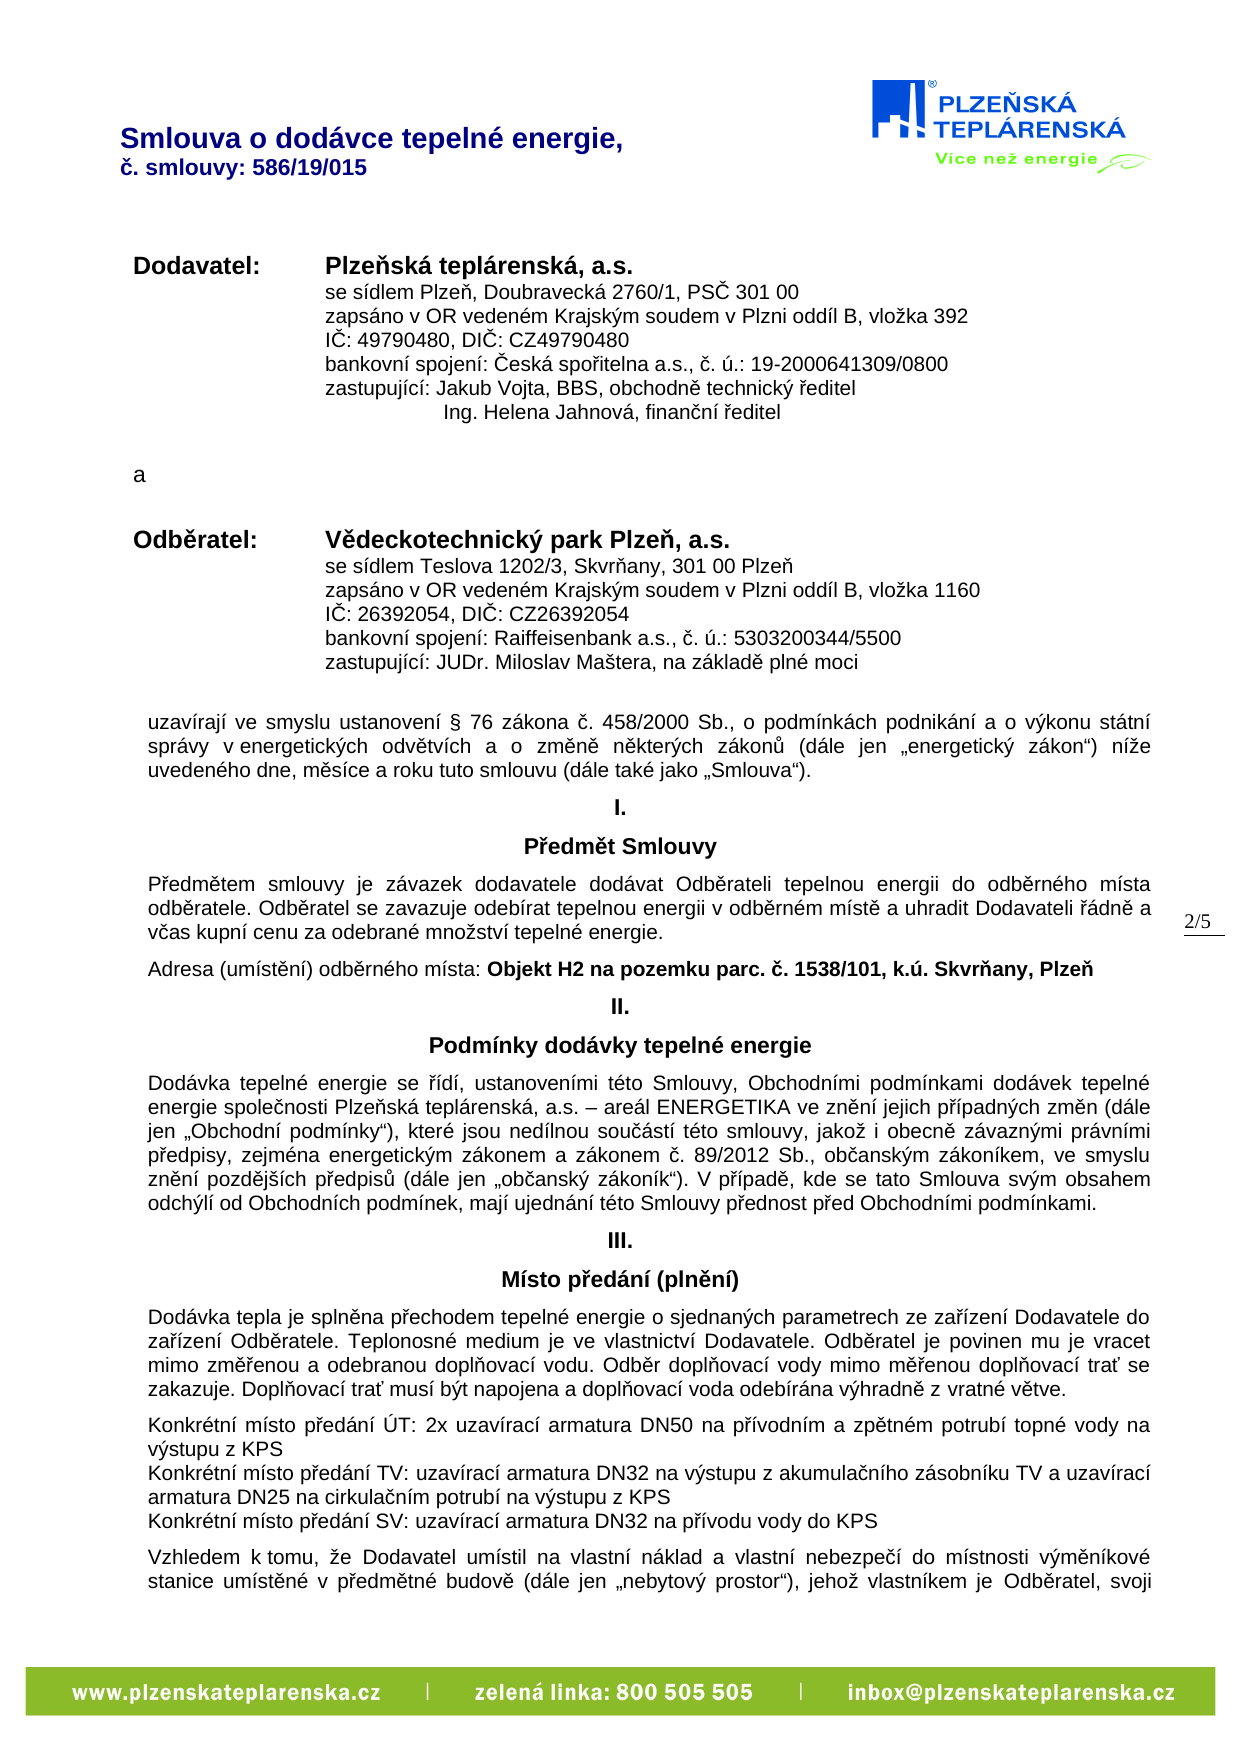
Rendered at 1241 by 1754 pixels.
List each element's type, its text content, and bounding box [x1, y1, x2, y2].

text Odběratel: Vědeckotechnický park Plzeň, a.s. [133, 525, 1152, 554]
picture [25, 1667, 1216, 1716]
text a [133, 461, 1152, 487]
picture [872, 80, 1151, 174]
list II. [133, 993, 1107, 1019]
text Dodávka tepelné energie se řídí, ustanoveními této Smlouvy, Obchodními podmínkami dodávek tepelné energie společnosti Plzeňská teplárenská, a.s. – areál ENERGETIKA ve znění jejich případných změn (dále jen „Obchodní podmínky“), které jsou nedílnou součástí této smlouvy, jakož i obecně závaznými právními předpisy, zejména energetickým zákonem a zákonem č. 89/2012 Sb., občanským zákoníkem, ve smyslu znění pozdějších předpisů (dále jen „občanský zákoník“). V případě, kde se tato Smlouva svým obsahem odchýlí od Obchodních podmínek, mají ujednání této Smlouvy přednost před Obchodními podmínkami. [148, 1071, 1152, 1214]
text uzavírají ve smyslu ustanovení § 76 zákona č. 458/2000 Sb., o podmínkách podnikání a o výkonu státní správy v energetických odvětvích a o změně některých zákonů (dále jen „energetický zákon“) níže uvedeného dne, měsíce a roku tuto smlouvu (dále také jako „Smlouva“). [148, 710, 1152, 782]
text zastupující: Jakub Vojta, BBS, obchodně technický ředitel [148, 376, 1152, 399]
text bankovní spojení: Česká spořitelna a.s., č. ú.: 19-2000641309/0800 [148, 352, 1152, 376]
text Dodávka tepla je splněna přechodem tepelné energie o sjednaných parametrech ze zařízení Dodavatele do zařízení Odběratele. Teplonosné medium je ve vlastnictví Dodavatele. Odběratel je povinen mu je vracet mimo změřenou a odebranou doplňovací vodu. Odběr doplňovací vody mimo měřenou doplňovací trať se zakazuje. Doplňovací trať musí být napojena a doplňovací voda odebírána výhradně z vratné větve. [148, 1304, 1152, 1400]
text I. [133, 794, 1107, 821]
text Dodavatel: Plzeňská teplárenská, a.s. [133, 251, 1152, 280]
text bankovní spojení: Raiffeisenbank a.s., č. ú.: 5303200344/5500 [148, 626, 1152, 649]
text Adresa (umístění) odběrného místa: Objekt H2 na pozemku parc. č. 1538/101, k.ú. Skvrňany, Plzeň [148, 956, 1152, 980]
text Podmínky dodávky tepelné energie [133, 1032, 1107, 1058]
subtitle Předmět Smlouvy [133, 833, 1107, 859]
text Ing. Helena Jahnová, finanční ředitel [148, 399, 1152, 423]
text Konkrétní místo předání SV: uzavírací armatura DN32 na přívodu vody do KPS [148, 1509, 1152, 1533]
text Konkrétní místo předání ÚT: 2x uzavírací armatura DN50 na přívodním a zpětném potrubí topné vody na výstupu z KPS [148, 1413, 1152, 1461]
subtitle Místo předání (plnění) [133, 1266, 1107, 1292]
text IČ: 26392054, DIČ: CZ26392054 [148, 602, 1152, 626]
text se sídlem Teslova 1202/3, Skvrňany, 301 00 Plzeň [148, 554, 1152, 578]
text se sídlem Plzeň, Doubravecká 2760/1, PSČ 301 00 [133, 280, 1152, 304]
text IČ: 49790480, DIČ: CZ49790480 [148, 328, 1152, 352]
text zapsáno v OR vedeném Krajským soudem v Plzni oddíl B, vložka 1160 [325, 578, 1107, 602]
text zapsáno v OR vedeném Krajským soudem v Plzni oddíl B, vložka 392 [148, 304, 1152, 328]
text zastupující: JUDr. Miloslav Maštera, na základě plné moci [148, 649, 1152, 673]
text Konkrétní místo předání TV: uzavírací armatura DN32 na výstupu z akumulačního zásobníku TV a uzavírací armatura DN25 na cirkulačním potrubí na výstupu z KPS [148, 1461, 1152, 1509]
list III. [133, 1227, 1107, 1253]
text Předmětem smlouvy je závazek dodavatele dodávat Odběrateli tepelnou energii do odběrného místa odběratele. Odběratel se zavazuje odebírat tepelnou energii v odběrném místě a uhradit Dodavateli řádně a včas kupní cenu za odebrané množství tepelné energie. [148, 872, 1152, 944]
